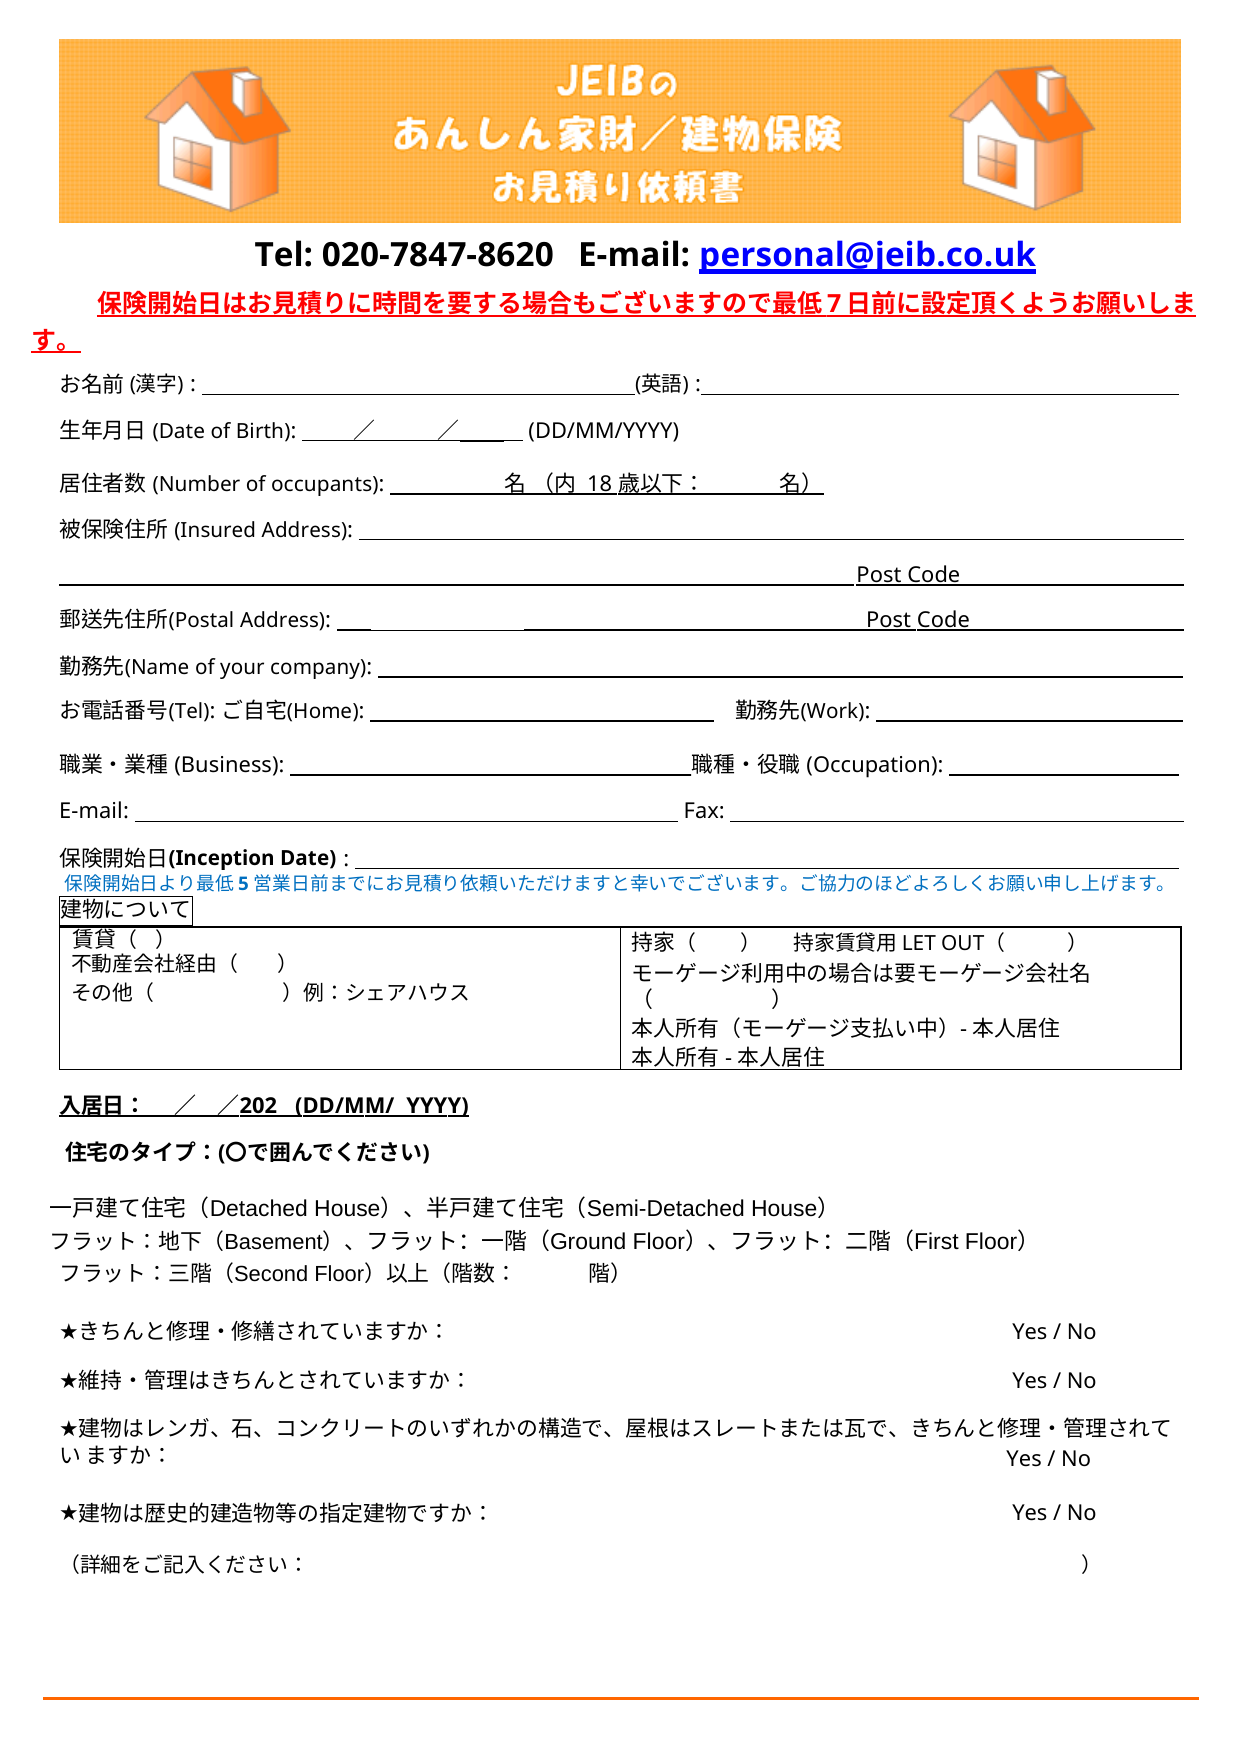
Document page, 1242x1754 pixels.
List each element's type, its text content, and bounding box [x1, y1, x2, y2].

text 被保険住所 (Insured Address): [59, 512, 1212, 539]
text （ ） [632, 986, 1072, 1013]
text 本人所有 - 本人居住 [632, 1042, 1212, 1067]
text 住宅のタイプ：(〇で囲んでください) [59, 1136, 1212, 1163]
text 一戸建て住宅（Detached House）、半戸建て住宅（Semi-Detached House） [31, 1190, 1212, 1223]
text ★建物はレンガ、石、コンクリートのいずれかの構造で、屋根はスレートまたは瓦で、きちんと修理・管理されてい ますか： Yes / No [59, 1415, 1185, 1469]
text フラット：地下（Basement）、フラット：一階（Ground Floor）、フラット：二階（First Floor） [31, 1223, 1212, 1256]
text ★維持・管理はきちんとされていますか： Yes / No [59, 1364, 1212, 1391]
text E-mail: Fax: [59, 794, 1212, 821]
text 勤務先(Name of your company): [59, 650, 1212, 677]
text 建物について [60, 894, 224, 923]
text ★きちんと修理・修繕されていますか： Yes / No [59, 1315, 1212, 1342]
text 職業・業種 (Business): 職種・役職 (Occupation): [59, 748, 1212, 775]
text 入居日： ／ ／202 (DD/MM/ YYYY) [59, 1089, 1212, 1116]
text モーゲージ利用中の場合は要モーゲージ会社名 [632, 956, 1212, 983]
text 賃貸（ ） [60, 924, 224, 953]
text 郵送先住所(Postal Address): Post Code [59, 603, 1212, 630]
text お電話番号(Tel): ご自宅(Home): 勤務先(Work): [59, 694, 1212, 721]
picture [59, 39, 1181, 223]
text 生年月日 (Date of Birth): ／ ／ (DD/MM/YYYY) [59, 413, 1212, 441]
text 持家（ ） 持家賃貸用LET OUT（ ） [632, 924, 1212, 956]
text フラット：三階（Second Floor）以上（階数： 階） [31, 1256, 1212, 1288]
text その他（ ）例：シェアハウス [71, 976, 533, 1006]
text Post Code [59, 561, 1212, 586]
text 保険開始日はお見積りに時間を要する場合もございますので最低7日前に設定頂くようお願いします。 [31, 284, 1212, 356]
text お名前 (漢字) : (英語) : [59, 366, 1212, 395]
text 保険開始日より最低 5 営業日前までにお見積り依頼いただけますと幸いでございます。ご協力のほどよろしくお願い申し上げます。 [64, 870, 1212, 893]
text 本人所有（モーゲージ支払い中）- 本人居住 [632, 1015, 1072, 1042]
text 保険開始日(Inception Date) : [59, 841, 1212, 870]
text Tel: 020-7847-8620 E-mail: personal@jeib.co.uk [248, 230, 1212, 276]
text （詳細をご記入ください： ） [59, 1550, 1212, 1577]
text ★建物は歴史的建造物等の指定建物ですか： Yes / No [59, 1496, 1212, 1523]
text 不動産会社経由（ ） [71, 953, 487, 976]
text 居住者数 (Number of occupants): 名 （内 18 歳以下： 名） [59, 467, 1212, 494]
